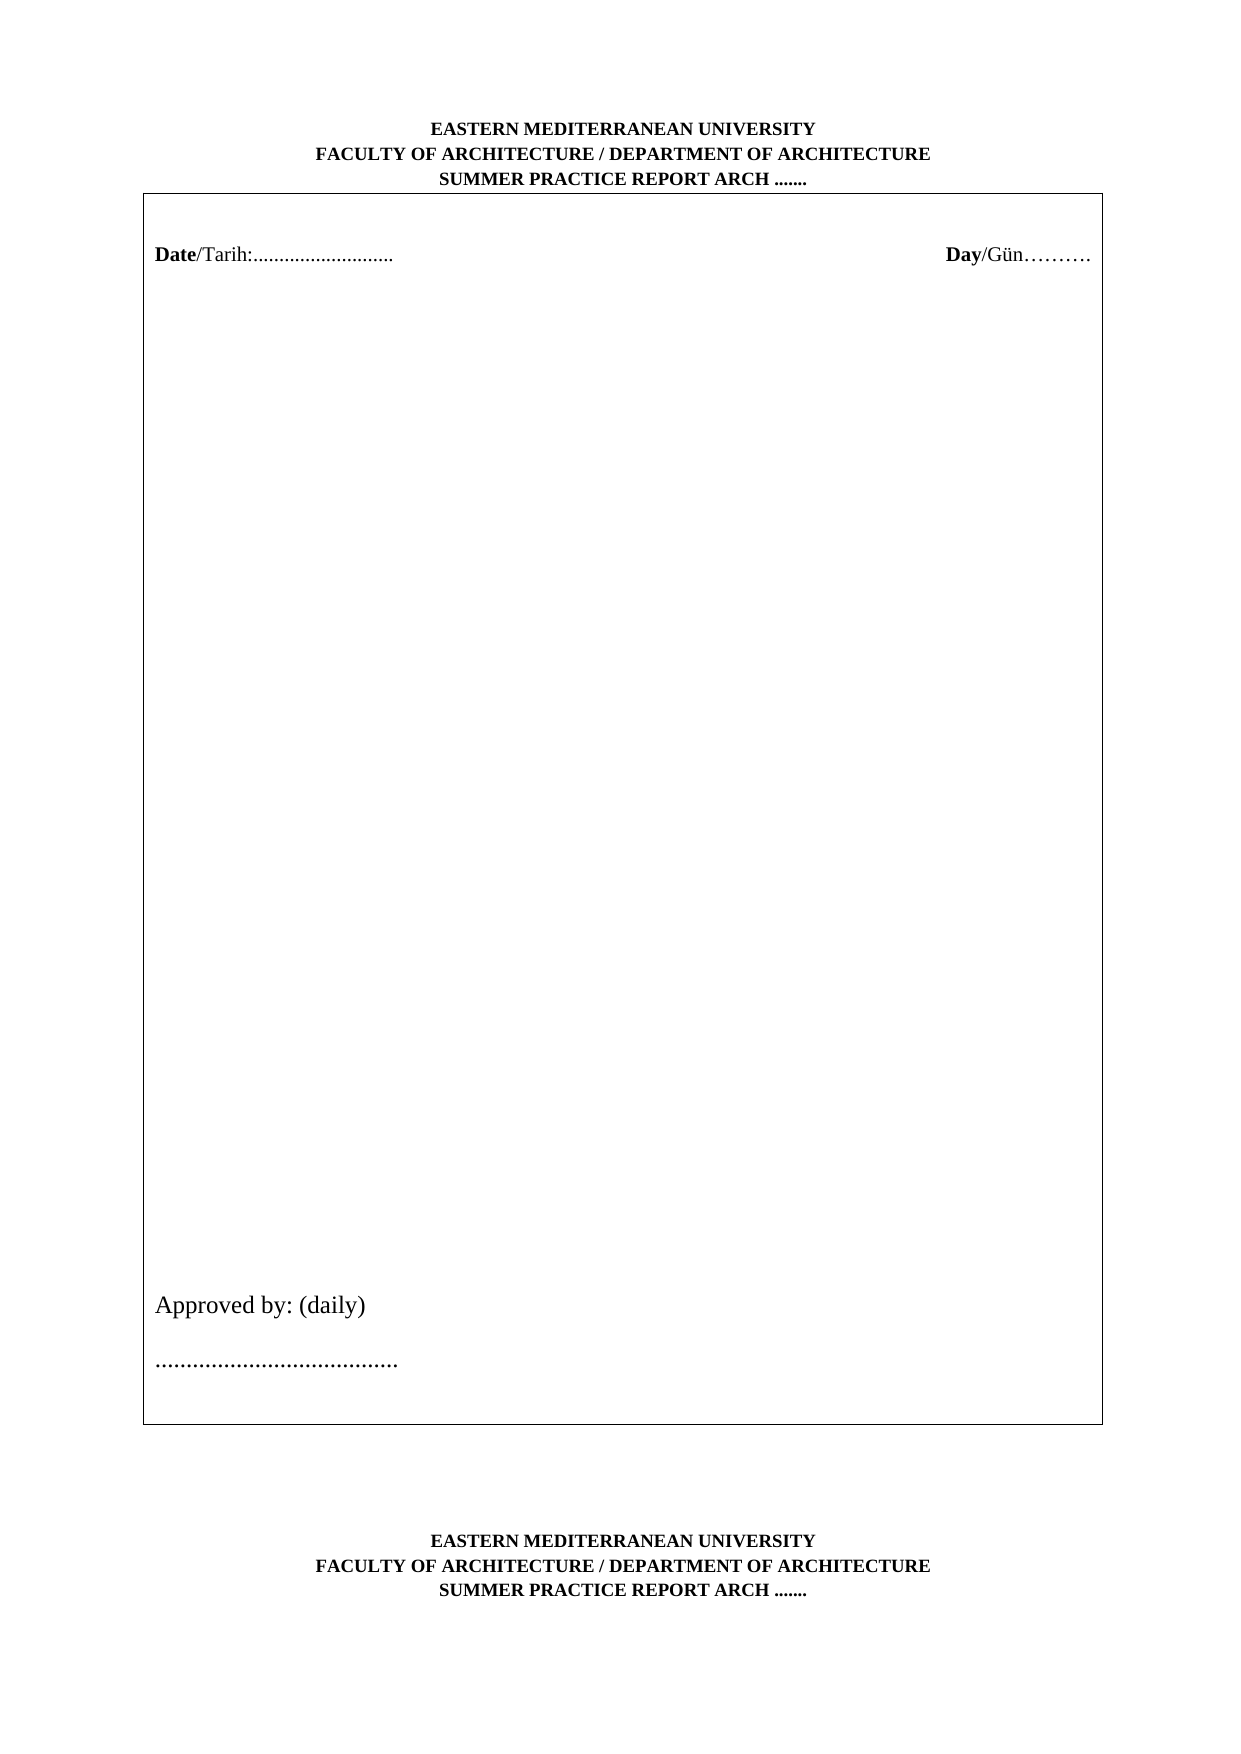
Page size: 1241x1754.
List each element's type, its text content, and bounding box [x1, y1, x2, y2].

text EASTERN MEDITERRANEAN UNIVERSITY [136, 118, 1110, 140]
text SUMMER PRACTICE REPORT ARCH ....... [136, 1579, 1110, 1601]
text SUMMER PRACTICE REPORT ARCH ....... [136, 168, 1110, 189]
text FACULTY OF ARCHITECTURE / DEPARTMENT OF ARCHITECTURE [136, 143, 1110, 164]
text FACULTY OF ARCHITECTURE / DEPARTMENT OF ARCHITECTURE [136, 1554, 1110, 1576]
text EASTERN MEDITERRANEAN UNIVERSITY [136, 1530, 1110, 1551]
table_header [144, 194, 1102, 1424]
